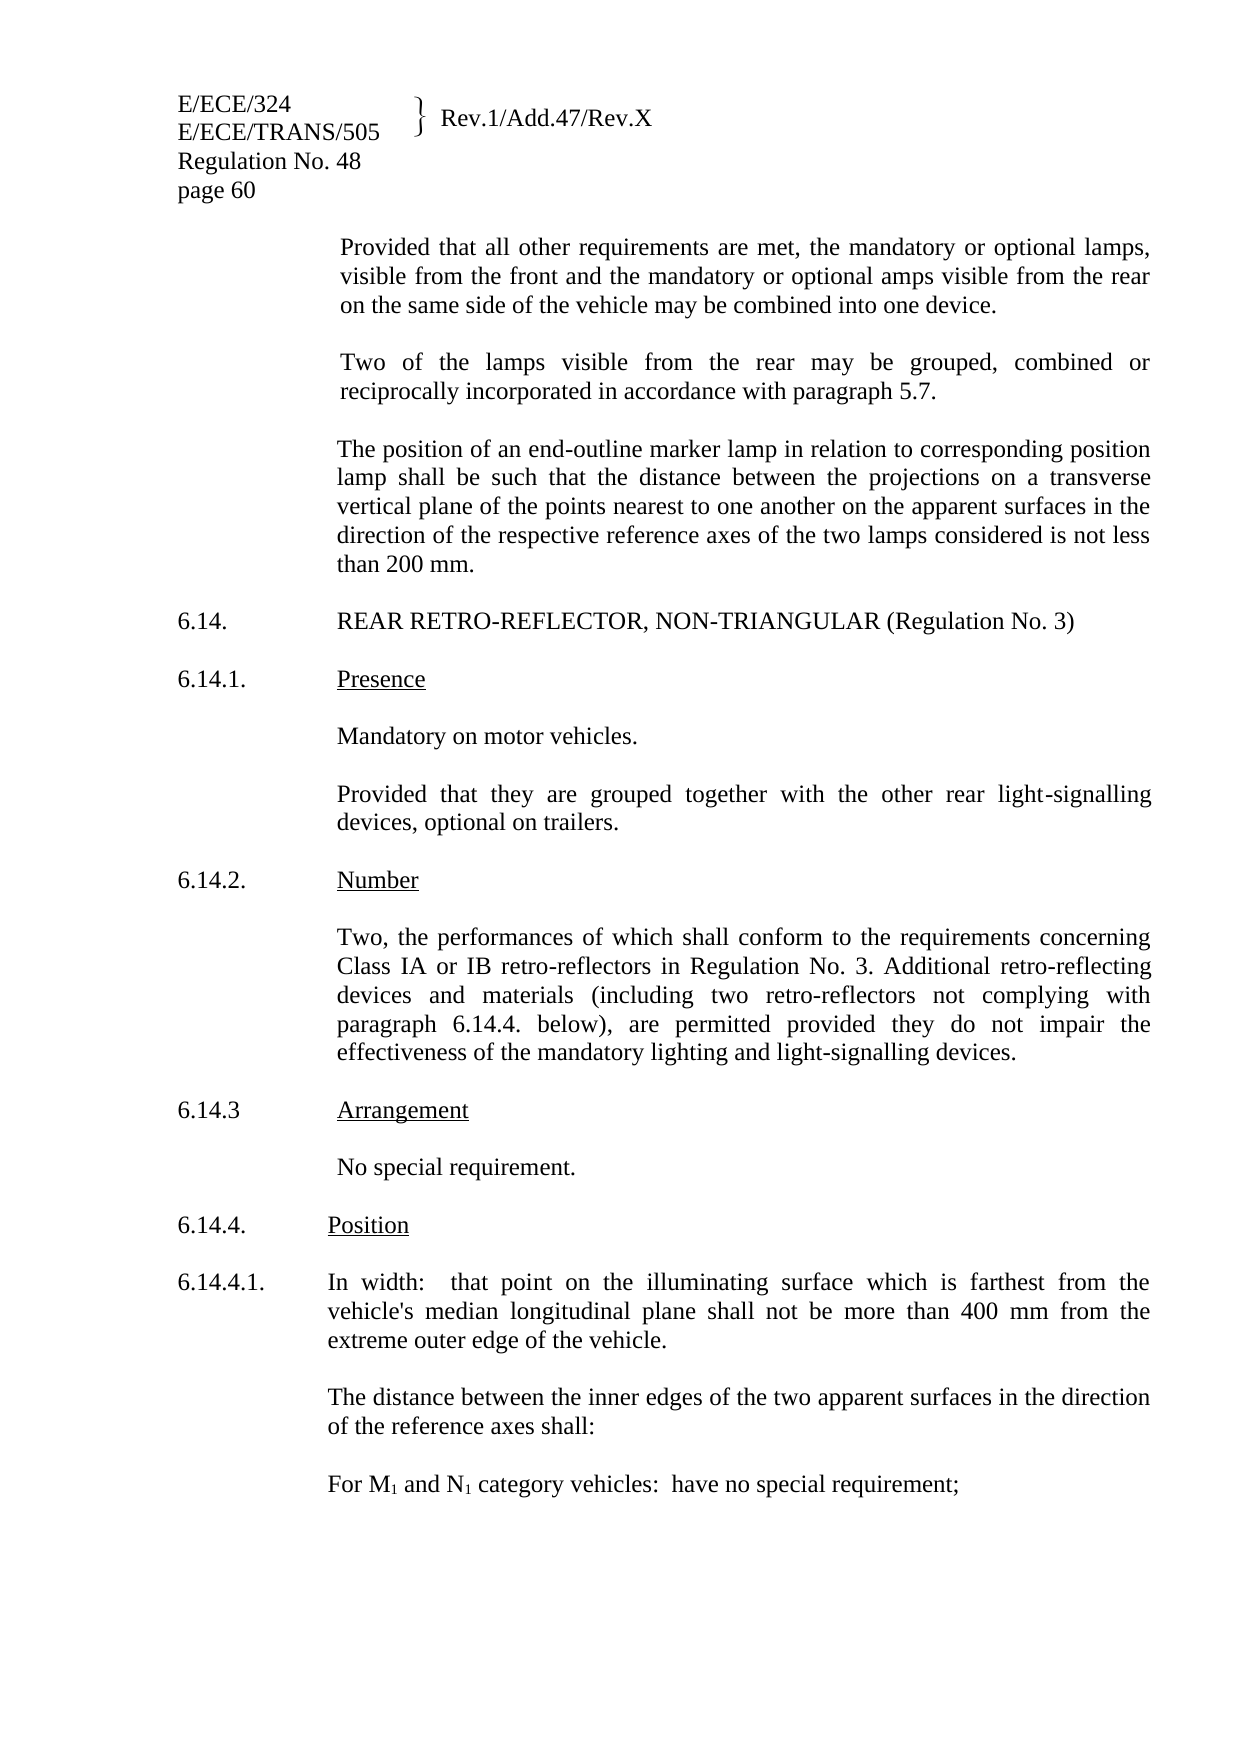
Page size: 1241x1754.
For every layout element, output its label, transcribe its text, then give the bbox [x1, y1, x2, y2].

text 6.14.4.1. In width: that point on the illuminating surface which is farthest from the vehicle's median longitudinal plane shall not be more than 400 mm from the extreme outer edge of the vehicle. [177, 1267, 1152, 1354]
text 6.14.4. Position [177, 1210, 1152, 1239]
text The distance between the inner edges of the two apparent surfaces in the direction of the reference axes shall: [327, 1382, 1152, 1440]
text 6.14.2. Number [177, 865, 1152, 894]
text Two of the lamps visible from the rear may be grouped, combined or reciprocally incorporated in accordance with paragraph 5.7. [340, 347, 1152, 405]
text 6.14.1. Presence [177, 664, 1152, 692]
text For M1 and N1 category vehicles: have no special requirement; [327, 1469, 1152, 1497]
text Provided that they are grouped together with the other rear light-signalling devices, optional on trailers. [337, 779, 1152, 836]
text 6.14. REAR RETRO-REFLECTOR, NON-TRIANGULAR (Regulation No. 3) [177, 606, 1152, 635]
text Provided that all other requirements are met, the mandatory or optional lamps, visible from the front and the mandatory or optional amps visible from the rear on the same side of the vehicle may be combined into one device. [340, 232, 1152, 319]
text The position of an end-outline marker lamp in relation to corresponding position lamp shall be such that the distance between the projections on a transverse vertical plane of the points nearest to one another on the apparent surfaces in the direction of the respective reference axes of the two lamps considered is not less than 200 mm. [337, 434, 1152, 577]
text No special requirement. [337, 1152, 1152, 1181]
text Mandatory on motor vehicles. [337, 721, 1152, 750]
text Two, the performances of which shall conform to the requirements concerning Class IA or IB retro-reflectors in Regulation No. 3. Additional retro-reflecting devices and materials (including two retro-reflectors not complying with paragraph 6.14.4. below), are permitted provided they do not impair the effectiveness of the mandatory lighting and light-signalling devices. [337, 922, 1152, 1066]
text 6.14.3 Arrangement [177, 1095, 1152, 1124]
